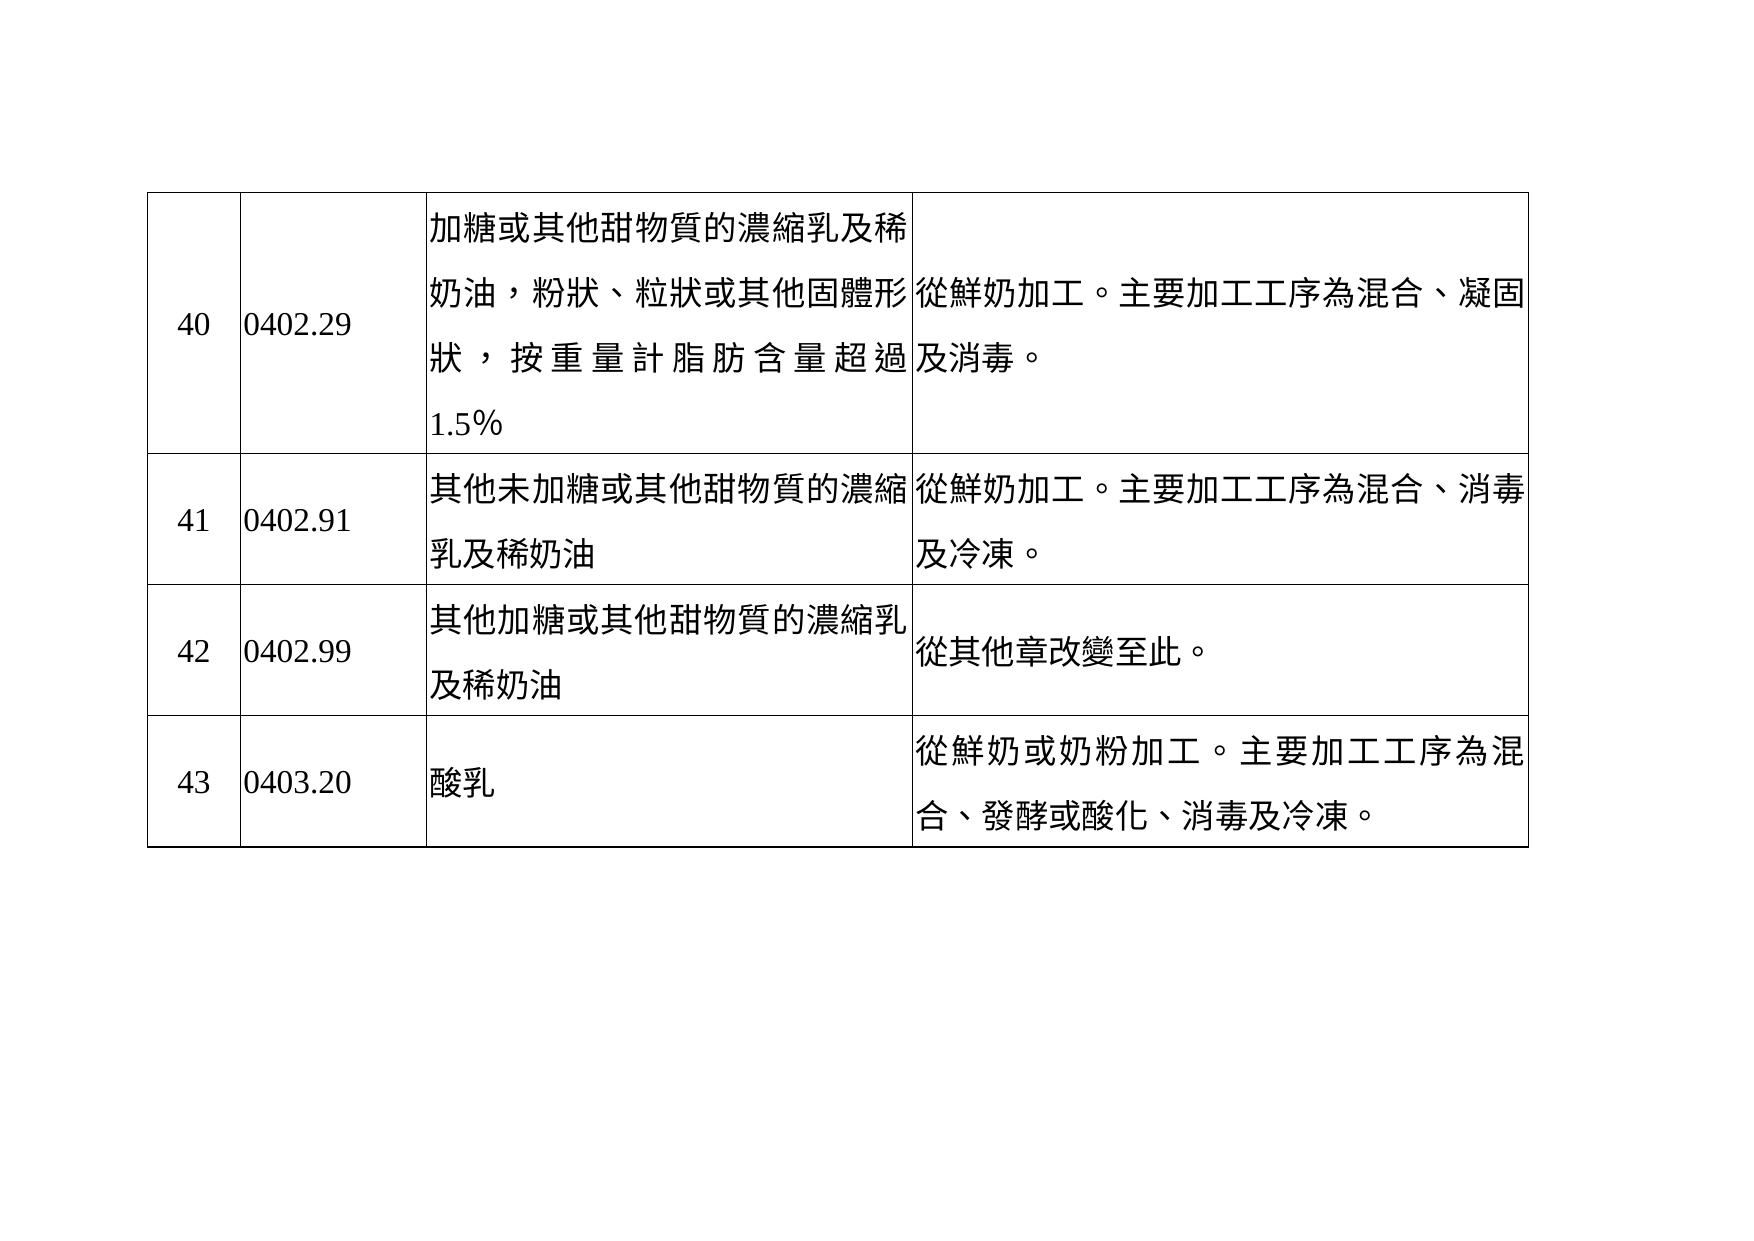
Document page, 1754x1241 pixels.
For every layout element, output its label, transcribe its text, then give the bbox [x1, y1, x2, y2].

table_cell 酸乳 [427, 716, 912, 846]
table_cell 其他未加糖或其他甜物質的濃縮乳及稀奶油 [427, 454, 912, 584]
table_cell 42 [148, 585, 240, 715]
table_cell 加糖或其他甜物質的濃縮乳及稀奶油，粉狀、粒狀或其他固體形狀，按重量計脂肪含量超過1.5％ [427, 193, 912, 453]
table_cell 43 [148, 716, 240, 846]
table_cell 從鮮奶加工。主要加工工序為混合、凝固及消毒。 [913, 193, 1528, 453]
table_cell 0402.91 [241, 454, 426, 584]
table_cell 0403.20 [241, 716, 426, 846]
table_cell 從其他章改變至此。 [913, 585, 1528, 715]
table_cell 41 [148, 454, 240, 584]
table_cell 0402.99 [241, 585, 426, 715]
table_cell 從鮮奶加工。主要加工工序為混合、消毒及冷凍。 [913, 454, 1528, 584]
table_cell 0402.29 [241, 193, 426, 453]
table_cell 40 [148, 193, 240, 453]
table_cell 從鮮奶或奶粉加工。主要加工工序為混合、發酵或酸化、消毒及冷凍。 [913, 716, 1528, 846]
table_cell 其他加糖或其他甜物質的濃縮乳及稀奶油 [427, 585, 912, 715]
